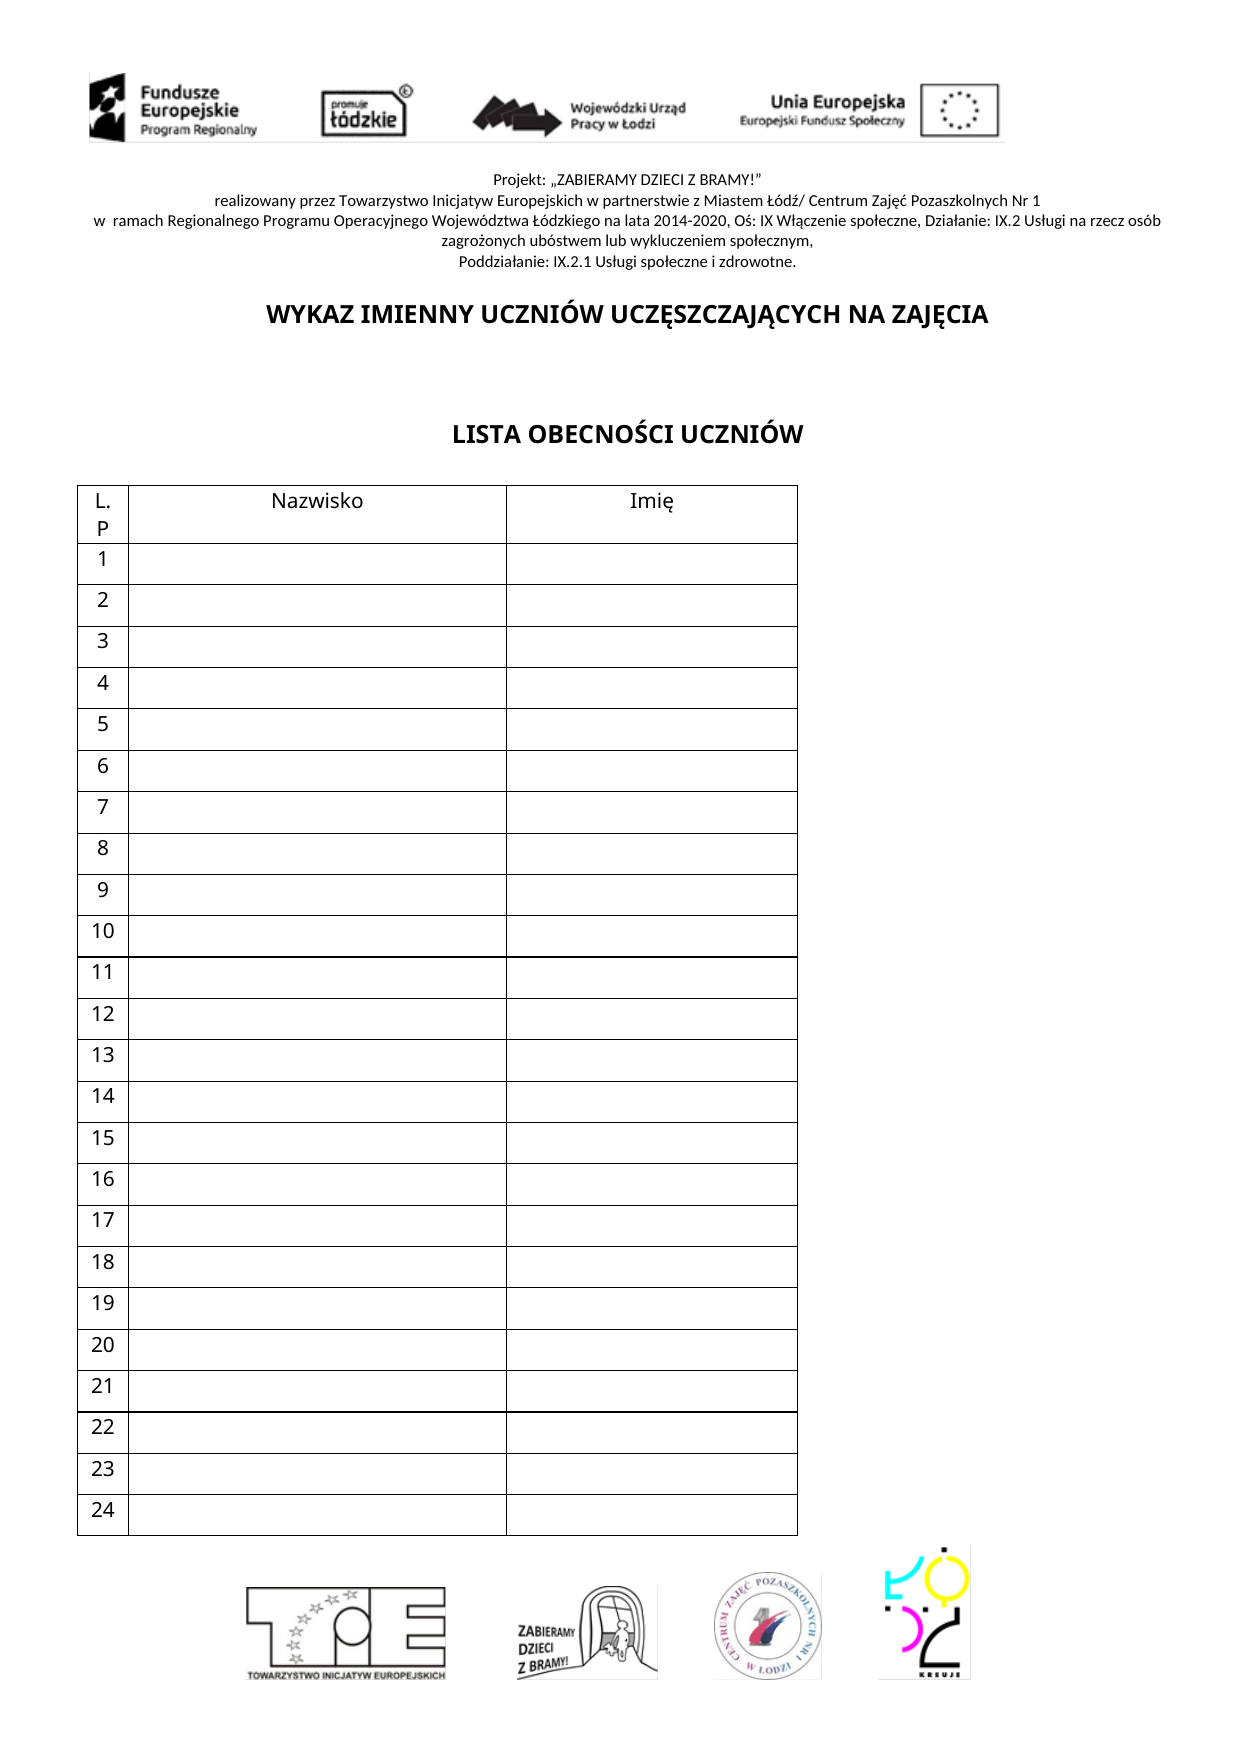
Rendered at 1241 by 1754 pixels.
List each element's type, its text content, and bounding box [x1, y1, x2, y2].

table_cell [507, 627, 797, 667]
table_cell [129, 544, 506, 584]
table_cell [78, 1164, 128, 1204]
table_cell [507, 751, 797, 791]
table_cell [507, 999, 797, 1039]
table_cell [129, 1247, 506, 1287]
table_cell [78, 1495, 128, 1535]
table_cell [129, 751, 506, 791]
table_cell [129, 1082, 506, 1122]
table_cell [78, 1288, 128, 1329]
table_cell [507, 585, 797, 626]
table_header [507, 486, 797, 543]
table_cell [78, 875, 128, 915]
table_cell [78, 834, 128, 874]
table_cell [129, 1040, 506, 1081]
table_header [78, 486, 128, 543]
picture [714, 1572, 823, 1681]
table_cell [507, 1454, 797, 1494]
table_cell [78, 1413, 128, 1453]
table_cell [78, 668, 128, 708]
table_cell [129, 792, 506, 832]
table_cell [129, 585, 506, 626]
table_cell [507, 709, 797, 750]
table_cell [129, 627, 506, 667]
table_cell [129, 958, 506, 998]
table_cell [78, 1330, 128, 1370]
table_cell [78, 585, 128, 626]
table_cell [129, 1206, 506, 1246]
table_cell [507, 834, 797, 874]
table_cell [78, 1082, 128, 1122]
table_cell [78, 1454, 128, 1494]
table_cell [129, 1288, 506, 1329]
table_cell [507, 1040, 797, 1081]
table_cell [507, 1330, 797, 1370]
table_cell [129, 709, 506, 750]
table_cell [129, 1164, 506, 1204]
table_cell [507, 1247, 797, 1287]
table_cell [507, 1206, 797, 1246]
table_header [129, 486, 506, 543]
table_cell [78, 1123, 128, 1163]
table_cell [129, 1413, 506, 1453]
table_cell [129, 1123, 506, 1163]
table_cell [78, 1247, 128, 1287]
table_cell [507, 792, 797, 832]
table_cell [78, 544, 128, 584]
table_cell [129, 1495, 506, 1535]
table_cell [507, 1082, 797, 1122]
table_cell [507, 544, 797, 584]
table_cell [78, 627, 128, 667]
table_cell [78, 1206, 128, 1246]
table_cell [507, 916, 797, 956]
text LISTA OBECNOŚCI UCZNIÓW [89, 417, 1167, 451]
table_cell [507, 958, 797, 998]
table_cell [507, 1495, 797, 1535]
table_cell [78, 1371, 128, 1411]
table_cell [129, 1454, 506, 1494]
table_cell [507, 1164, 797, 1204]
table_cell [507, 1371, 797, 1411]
picture [517, 1586, 659, 1681]
picture [246, 1587, 447, 1681]
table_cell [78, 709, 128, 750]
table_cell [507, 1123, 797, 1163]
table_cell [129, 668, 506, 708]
text WYKAZ IMIENNY UCZNIÓW UCZĘSZCZAJĄCYCH NA ZAJĘCIA [89, 297, 1167, 331]
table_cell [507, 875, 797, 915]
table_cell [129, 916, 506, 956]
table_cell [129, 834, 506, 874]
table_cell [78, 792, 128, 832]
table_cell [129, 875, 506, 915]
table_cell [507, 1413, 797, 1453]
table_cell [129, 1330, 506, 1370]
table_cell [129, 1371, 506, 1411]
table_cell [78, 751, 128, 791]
picture [879, 1545, 972, 1681]
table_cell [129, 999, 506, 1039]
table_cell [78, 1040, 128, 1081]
picture [88, 73, 1005, 144]
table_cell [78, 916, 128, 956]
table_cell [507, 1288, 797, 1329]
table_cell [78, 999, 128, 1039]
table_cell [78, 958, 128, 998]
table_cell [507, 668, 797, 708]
